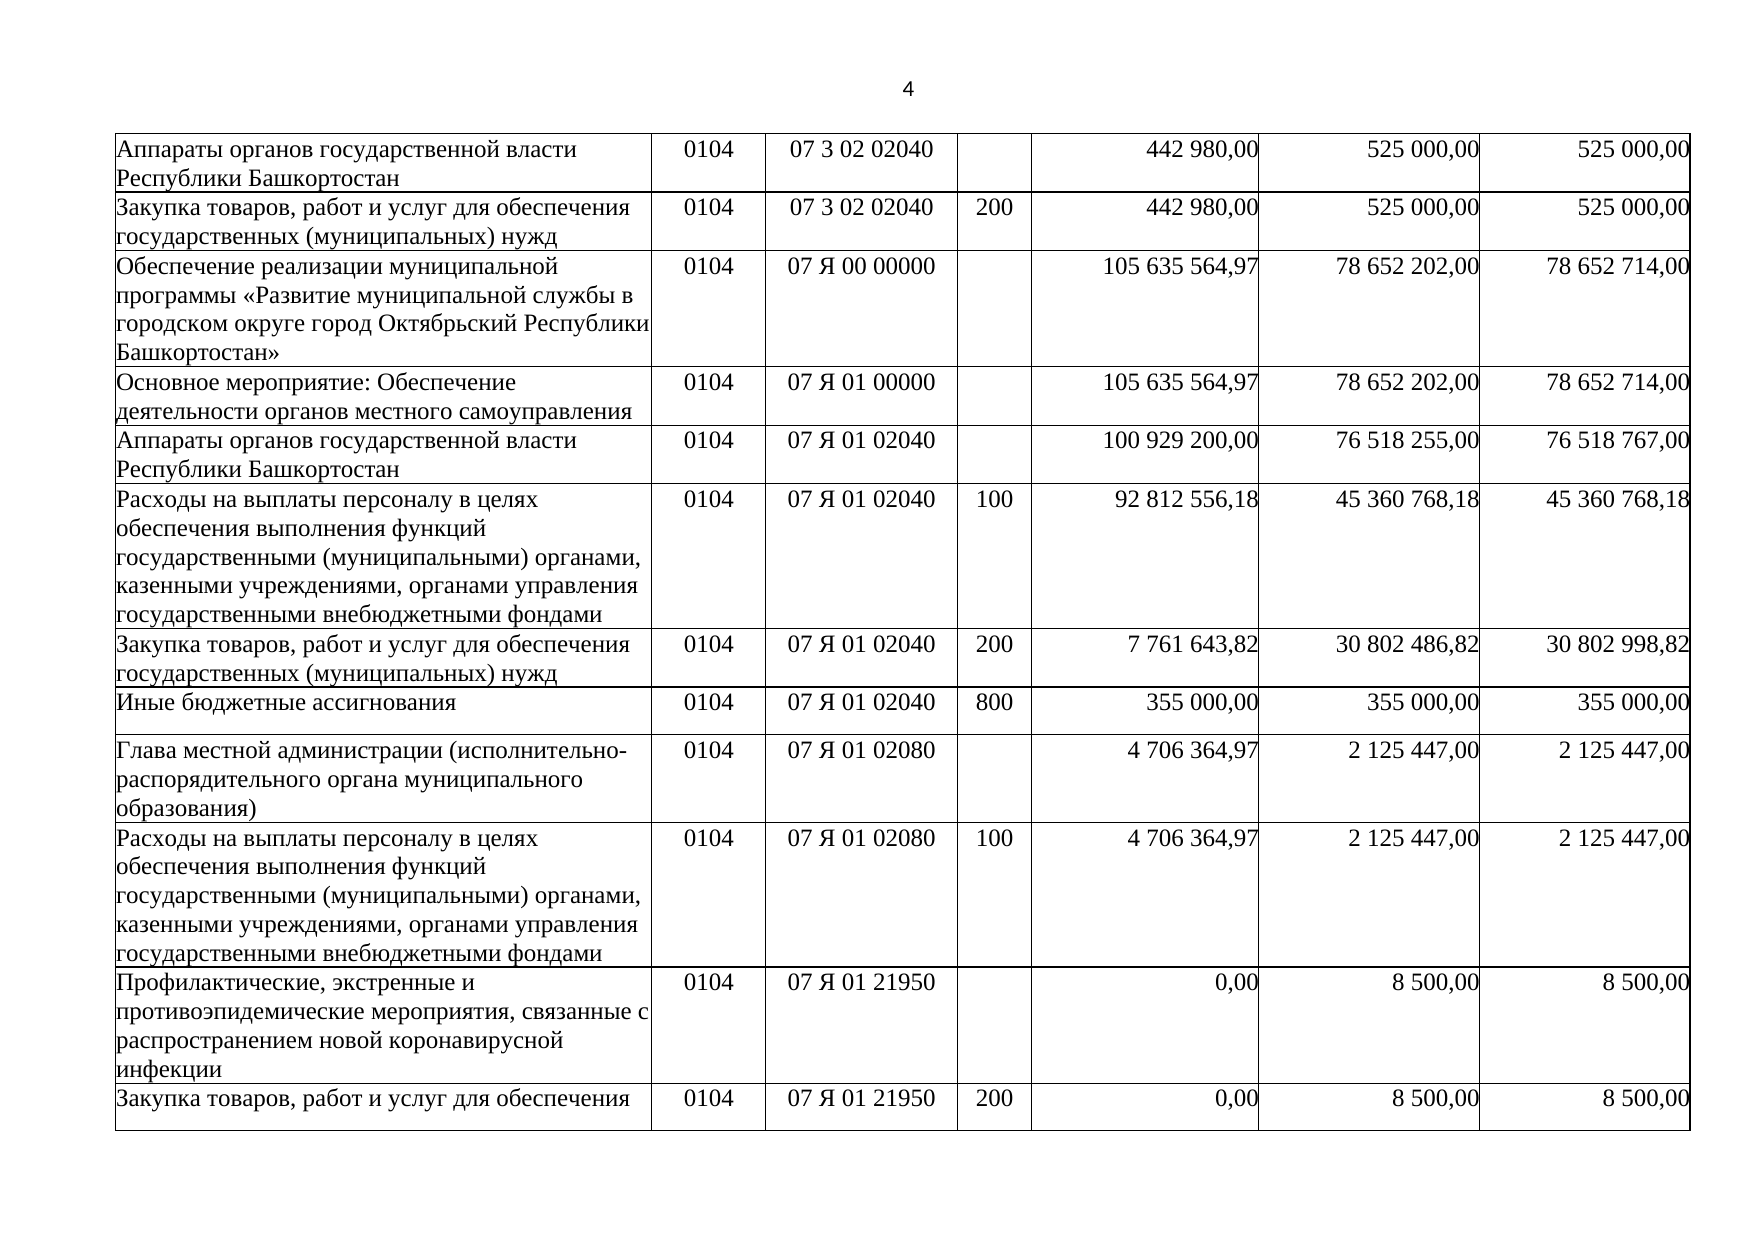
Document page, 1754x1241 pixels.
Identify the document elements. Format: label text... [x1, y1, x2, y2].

table_cell 0104 [652, 735, 765, 822]
table_cell 0104 [652, 629, 765, 686]
table_cell 2 125 447,00 [1259, 823, 1479, 966]
table_cell 07 Я 01 02040 [766, 484, 957, 628]
table_cell Иные бюджетные ассигнования [116, 688, 651, 734]
table_cell 442 980,00 [1032, 134, 1258, 191]
table_cell 30 802 486,82 [1259, 629, 1479, 686]
table_cell Закупка товаров, работ и услуг для обеспечения государственных (муниципальных) нужд [116, 629, 651, 686]
table_cell 07 Я 01 02040 [766, 629, 957, 686]
table_cell 100 [958, 823, 1031, 966]
table_cell 2 125 447,00 [1259, 735, 1479, 822]
table_cell 7 761 643,82 [1032, 629, 1258, 686]
table_cell 4 706 364,97 [1032, 823, 1258, 966]
table_cell 0104 [652, 823, 765, 966]
table_cell Расходы на выплаты персоналу в целях обеспечения выполнения функций государственными (муниципальными) органами, казенными учреждениями, органами управления государственными внебюджетными фондами [116, 484, 651, 628]
table_cell [958, 251, 1031, 366]
table_cell 105 635 564,97 [1032, 251, 1258, 366]
table_cell 355 000,00 [1032, 688, 1258, 734]
table_cell [958, 367, 1031, 424]
table_cell 78 652 714,00 [1480, 367, 1689, 424]
table_cell 2 125 447,00 [1480, 735, 1689, 822]
table_cell 07 Я 01 21950 [766, 1084, 957, 1130]
table_cell 92 812 556,18 [1032, 484, 1258, 628]
table_cell 200 [958, 629, 1031, 686]
table_cell 525 000,00 [1259, 193, 1479, 250]
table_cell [116, 1084, 651, 1130]
table_cell 800 [958, 688, 1031, 734]
table_cell 07 Я 01 02080 [766, 823, 957, 966]
table_cell Обеспечение реализации муниципальной программы «Развитие муниципальной службы в городском округе город Октябрьский Республики Башкортостан» [116, 251, 651, 366]
table_cell 8 500,00 [1259, 968, 1479, 1082]
table_cell 0104 [652, 1084, 765, 1130]
table_cell 07 Я 01 00000 [766, 367, 957, 424]
table_cell 525 000,00 [1480, 134, 1689, 191]
table_cell Закупка товаров, работ и услуг для обеспечения государственных (муниципальных) нужд [116, 193, 651, 250]
table_cell 8 500,00 [1259, 1084, 1479, 1130]
table_cell 105 635 564,97 [1032, 367, 1258, 424]
table_cell [958, 426, 1031, 483]
table_cell [958, 735, 1031, 822]
table_cell 8 500,00 [1480, 1084, 1689, 1130]
table_cell 45 360 768,18 [1480, 484, 1689, 628]
table_cell 355 000,00 [1480, 688, 1689, 734]
table_cell Аппараты органов государственной власти Республики Башкортостан [116, 134, 651, 191]
table_cell 525 000,00 [1480, 193, 1689, 250]
table_cell 2 125 447,00 [1480, 823, 1689, 966]
table_cell 0104 [652, 134, 765, 191]
table_cell Расходы на выплаты персоналу в целях обеспечения выполнения функций государственными (муниципальными) органами, казенными учреждениями, органами управления государственными внебюджетными фондами [116, 823, 651, 966]
table_cell 07 Я 00 00000 [766, 251, 957, 366]
table_cell 200 [958, 193, 1031, 250]
table_cell Аппараты органов государственной власти Республики Башкортостан [116, 426, 651, 483]
table_cell 30 802 998,82 [1480, 629, 1689, 686]
table_cell 0104 [652, 968, 765, 1082]
table_cell 07 Я 01 02040 [766, 426, 957, 483]
table_cell 76 518 255,00 [1259, 426, 1479, 483]
table_cell Основное мероприятие: Обеспечение деятельности органов местного самоуправления [116, 367, 651, 424]
table_cell [958, 968, 1031, 1082]
table_cell 07 Я 01 02040 [766, 688, 957, 734]
table_cell 525 000,00 [1259, 134, 1479, 191]
table_cell 100 [958, 484, 1031, 628]
table_cell [958, 134, 1031, 191]
table_cell 0104 [652, 193, 765, 250]
table_cell 0104 [652, 251, 765, 366]
table_cell 100 929 200,00 [1032, 426, 1258, 483]
table_cell 0104 [652, 484, 765, 628]
table_cell Глава местной администрации (исполнительно-распорядительного органа муниципального образования) [116, 735, 651, 822]
table_cell 355 000,00 [1259, 688, 1479, 734]
table_cell 442 980,00 [1032, 193, 1258, 250]
table_cell 78 652 714,00 [1480, 251, 1689, 366]
table_cell 8 500,00 [1480, 968, 1689, 1082]
table_cell 07 3 02 02040 [766, 134, 957, 191]
table_cell 0104 [652, 367, 765, 424]
table_cell 200 [958, 1084, 1031, 1130]
table_cell Профилактические, экстренные и противоэпидемические мероприятия, связанные с распространением новой коронавирусной инфекции [116, 968, 651, 1082]
table_cell 07 Я 01 21950 [766, 968, 957, 1082]
table_cell 4 706 364,97 [1032, 735, 1258, 822]
table_cell 78 652 202,00 [1259, 367, 1479, 424]
table_cell 0,00 [1032, 1084, 1258, 1130]
table_cell 0104 [652, 688, 765, 734]
table_cell 07 3 02 02040 [766, 193, 957, 250]
table_cell 07 Я 01 02080 [766, 735, 957, 822]
table_cell 0,00 [1032, 968, 1258, 1082]
table_cell 45 360 768,18 [1259, 484, 1479, 628]
table_cell 76 518 767,00 [1480, 426, 1689, 483]
table_cell 0104 [652, 426, 765, 483]
table_cell 78 652 202,00 [1259, 251, 1479, 366]
